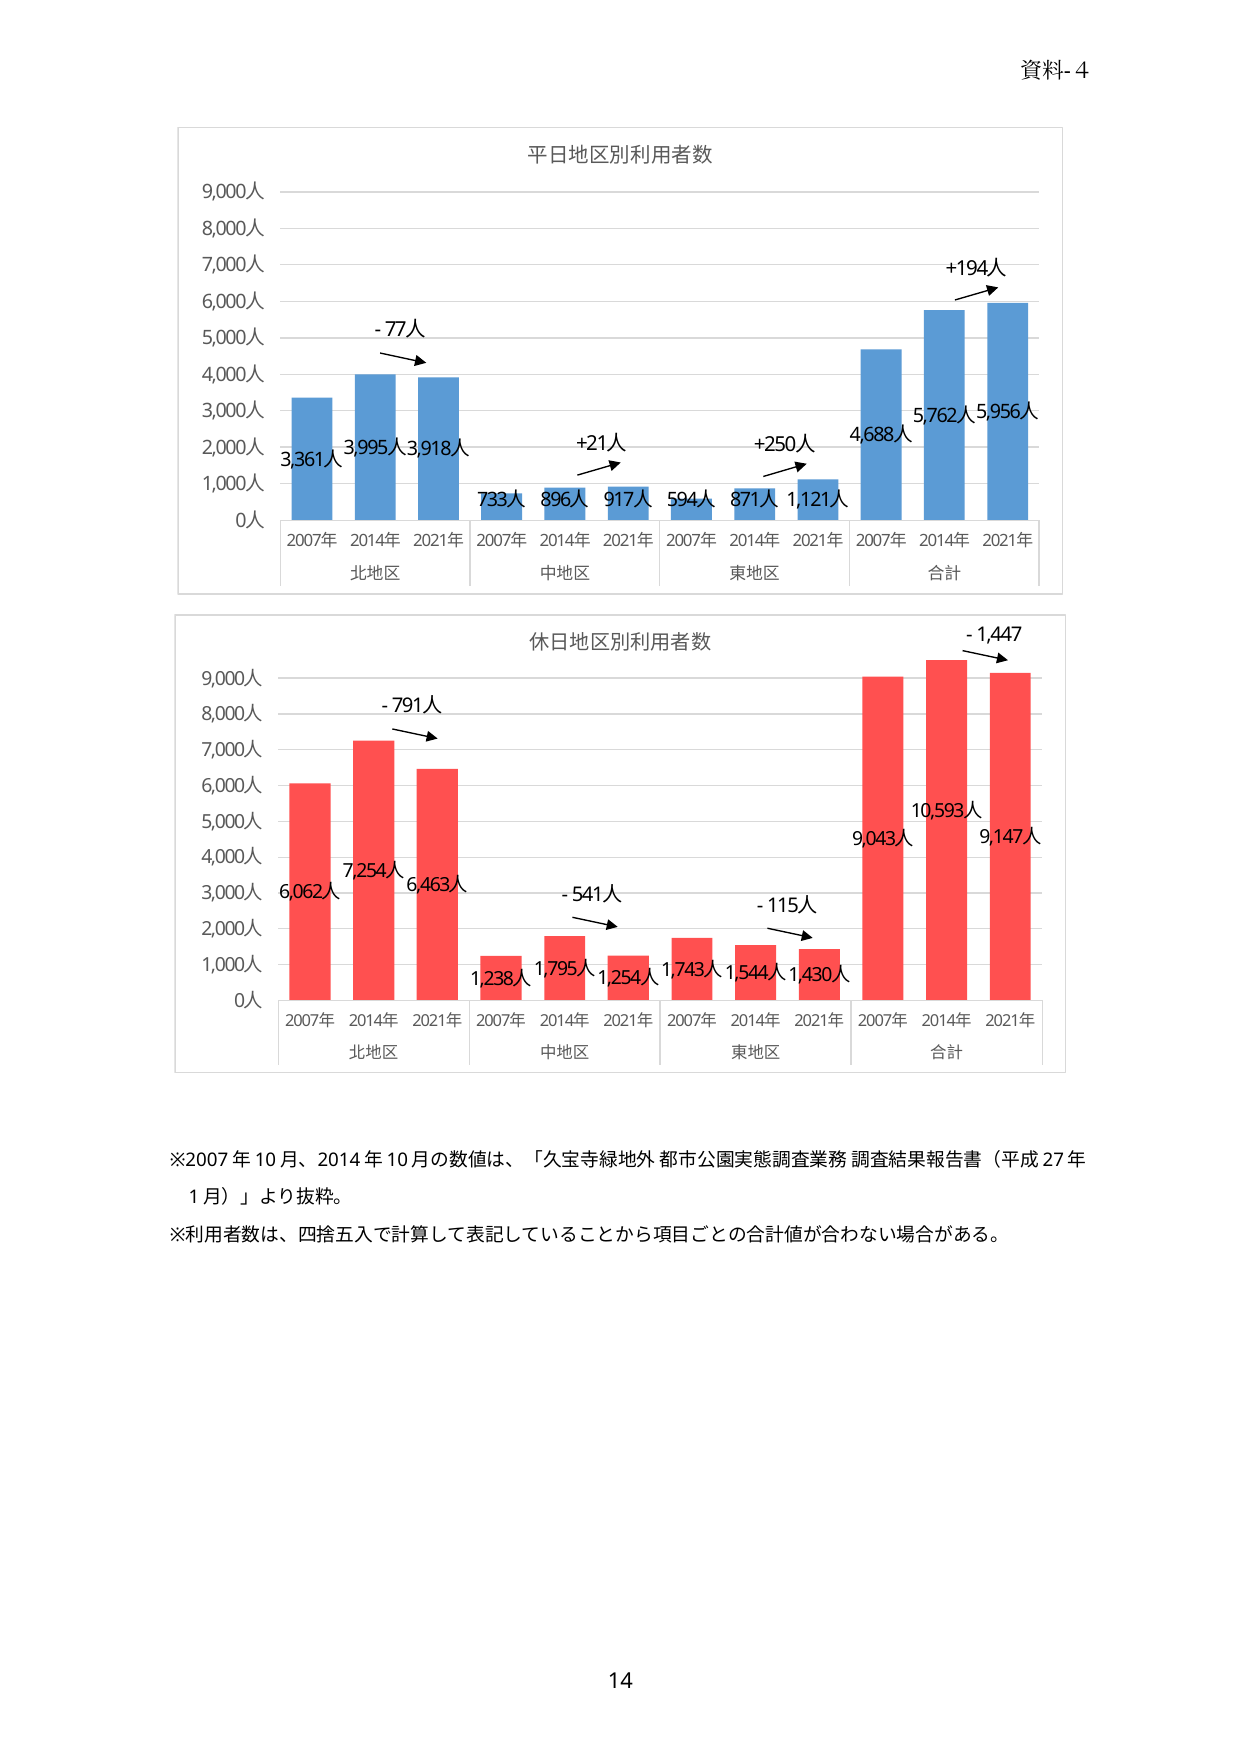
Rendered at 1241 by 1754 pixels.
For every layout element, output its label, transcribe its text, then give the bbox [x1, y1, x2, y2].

text ※利用者数は、四捨五入で計算して表記していることから項目ごとの合計値が合わない場合がある。 [169, 1214, 1092, 1252]
text ※2007年10月、2014年10月の数値は、「久宝寺緑地外 都市公園実態調査業務 調査結果報告書（平成27年1月）」より抜粋。 [169, 1139, 1092, 1214]
